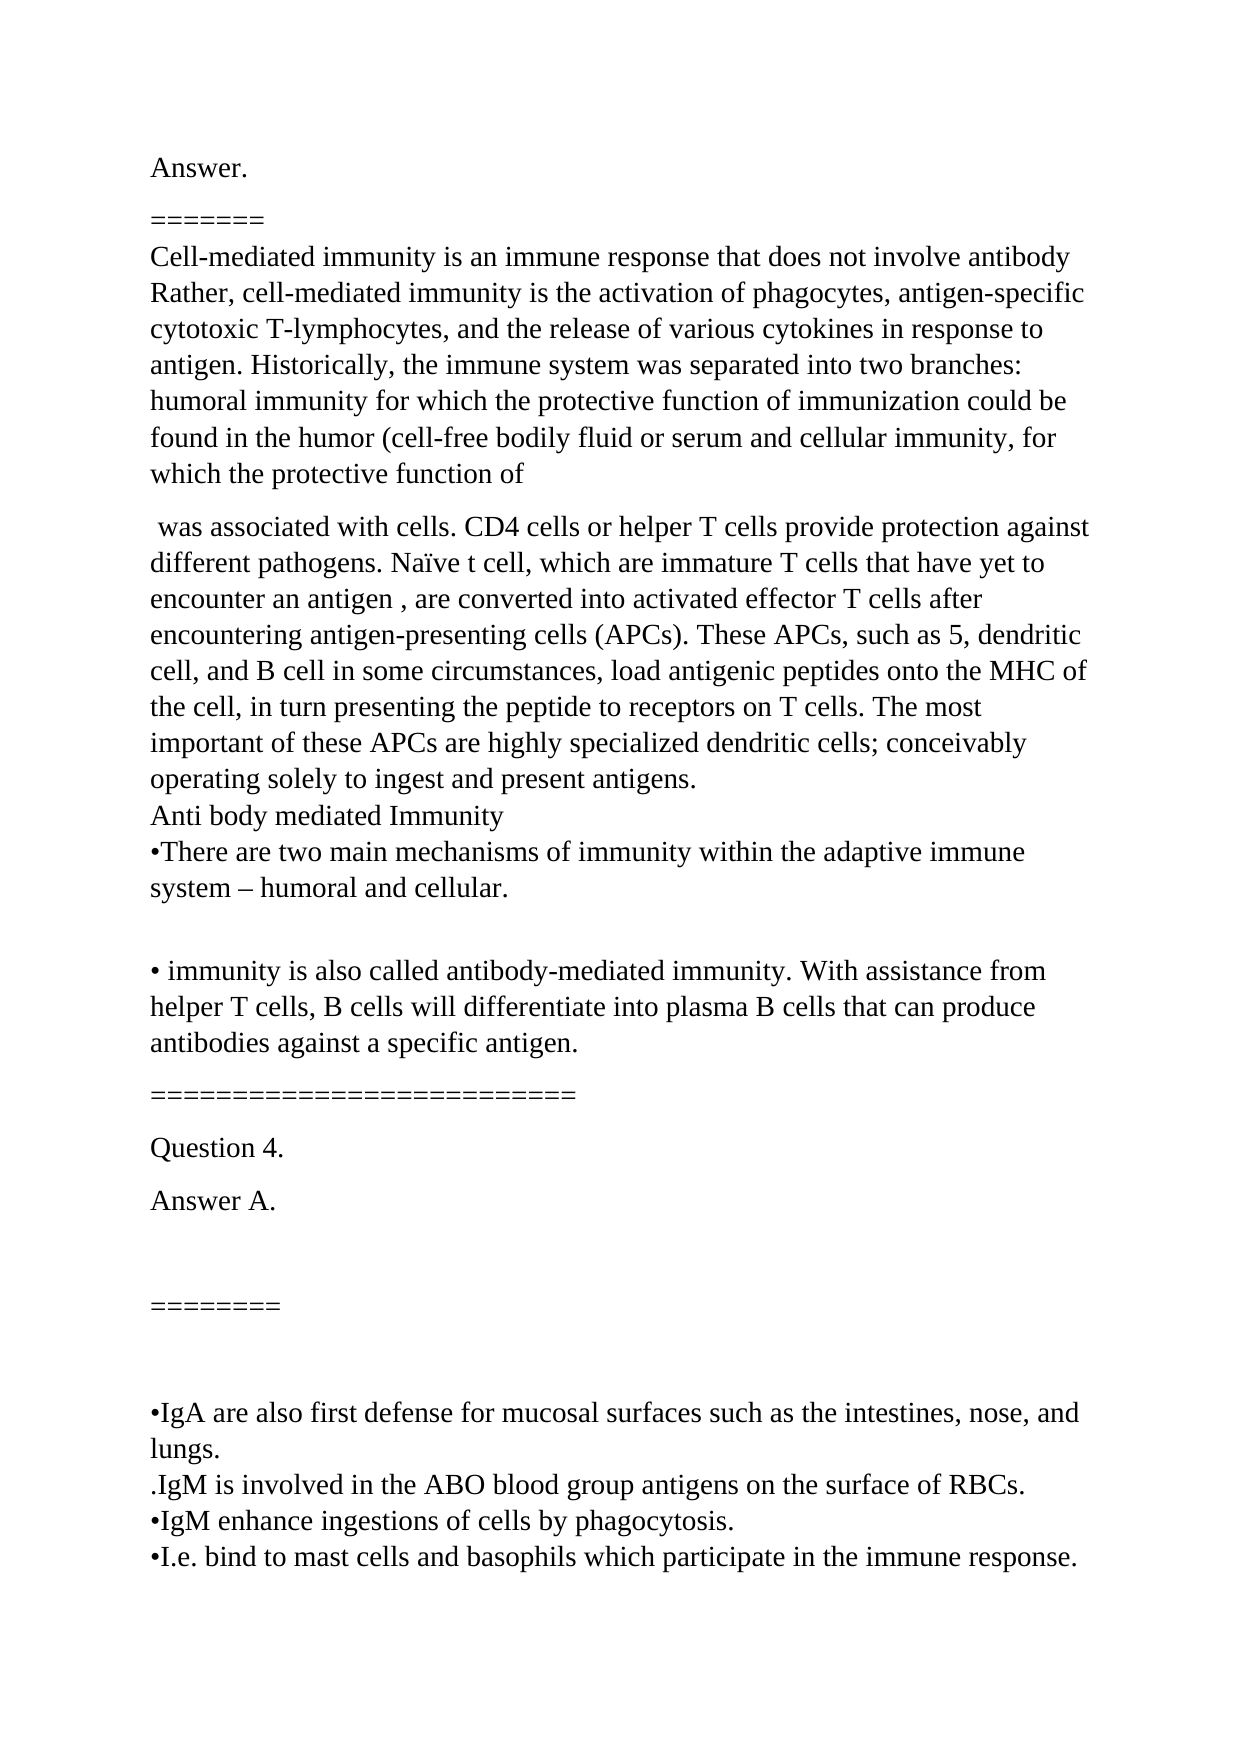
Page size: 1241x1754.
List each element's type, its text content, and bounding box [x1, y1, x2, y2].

text was associated with cells. CD4 cells or helper T cells provide protection against different pathogens. Naïve t cell, which are immature T cells that have yet to encounter an antigen , are converted into activated effector T cells after encountering antigen-presenting cells (APCs). These APCs, such as 5, dendritic cell, and B cell in some circumstances, load antigenic peptides onto the MHC of the cell, in turn presenting the peptide to receptors on T cells. The most important of these APCs are highly specialized dendritic cells; conceivably operating solely to ingest and present antigens. Anti body mediated Immunity •There are two main mechanisms of immunity within the adaptive immune system – humoral and cellular. [150, 509, 1090, 934]
text ======== [150, 1289, 1090, 1323]
text Question 4. [150, 1131, 1090, 1164]
text Answer. [150, 150, 1090, 183]
text ========================== [150, 1078, 1090, 1111]
text • immunity is also called antibody-mediated immunity. With assistance from helper T cells, B cells will differentiate into plasma B cells that can produce antibodies against a specific antigen. [150, 953, 1090, 1058]
text Answer A. [150, 1183, 1090, 1217]
text ======= Cell-mediated immunity is an immune response that does not involve antibody Rather, cell-mediated immunity is the activation of phagocytes, antigen-specific cytotoxic T-lymphocytes, and the release of various cytokines in response to antigen. Historically, the immune system was separated into two branches: humoral immunity for which the protective function of immunization could be found in the humor (cell-free bodily fluid or serum and cellular immunity, for which the protective function of [150, 203, 1090, 489]
text •IgA are also first defense for mucosal surfaces such as the intestines, nose, and lungs. .IgM is involved in the ABO blood group antigens on the surface of RBCs. •IgM enhance ingestions of cells by phagocytosis. •I.e. bind to mast cells and basophils which participate in the immune response. [150, 1395, 1090, 1573]
